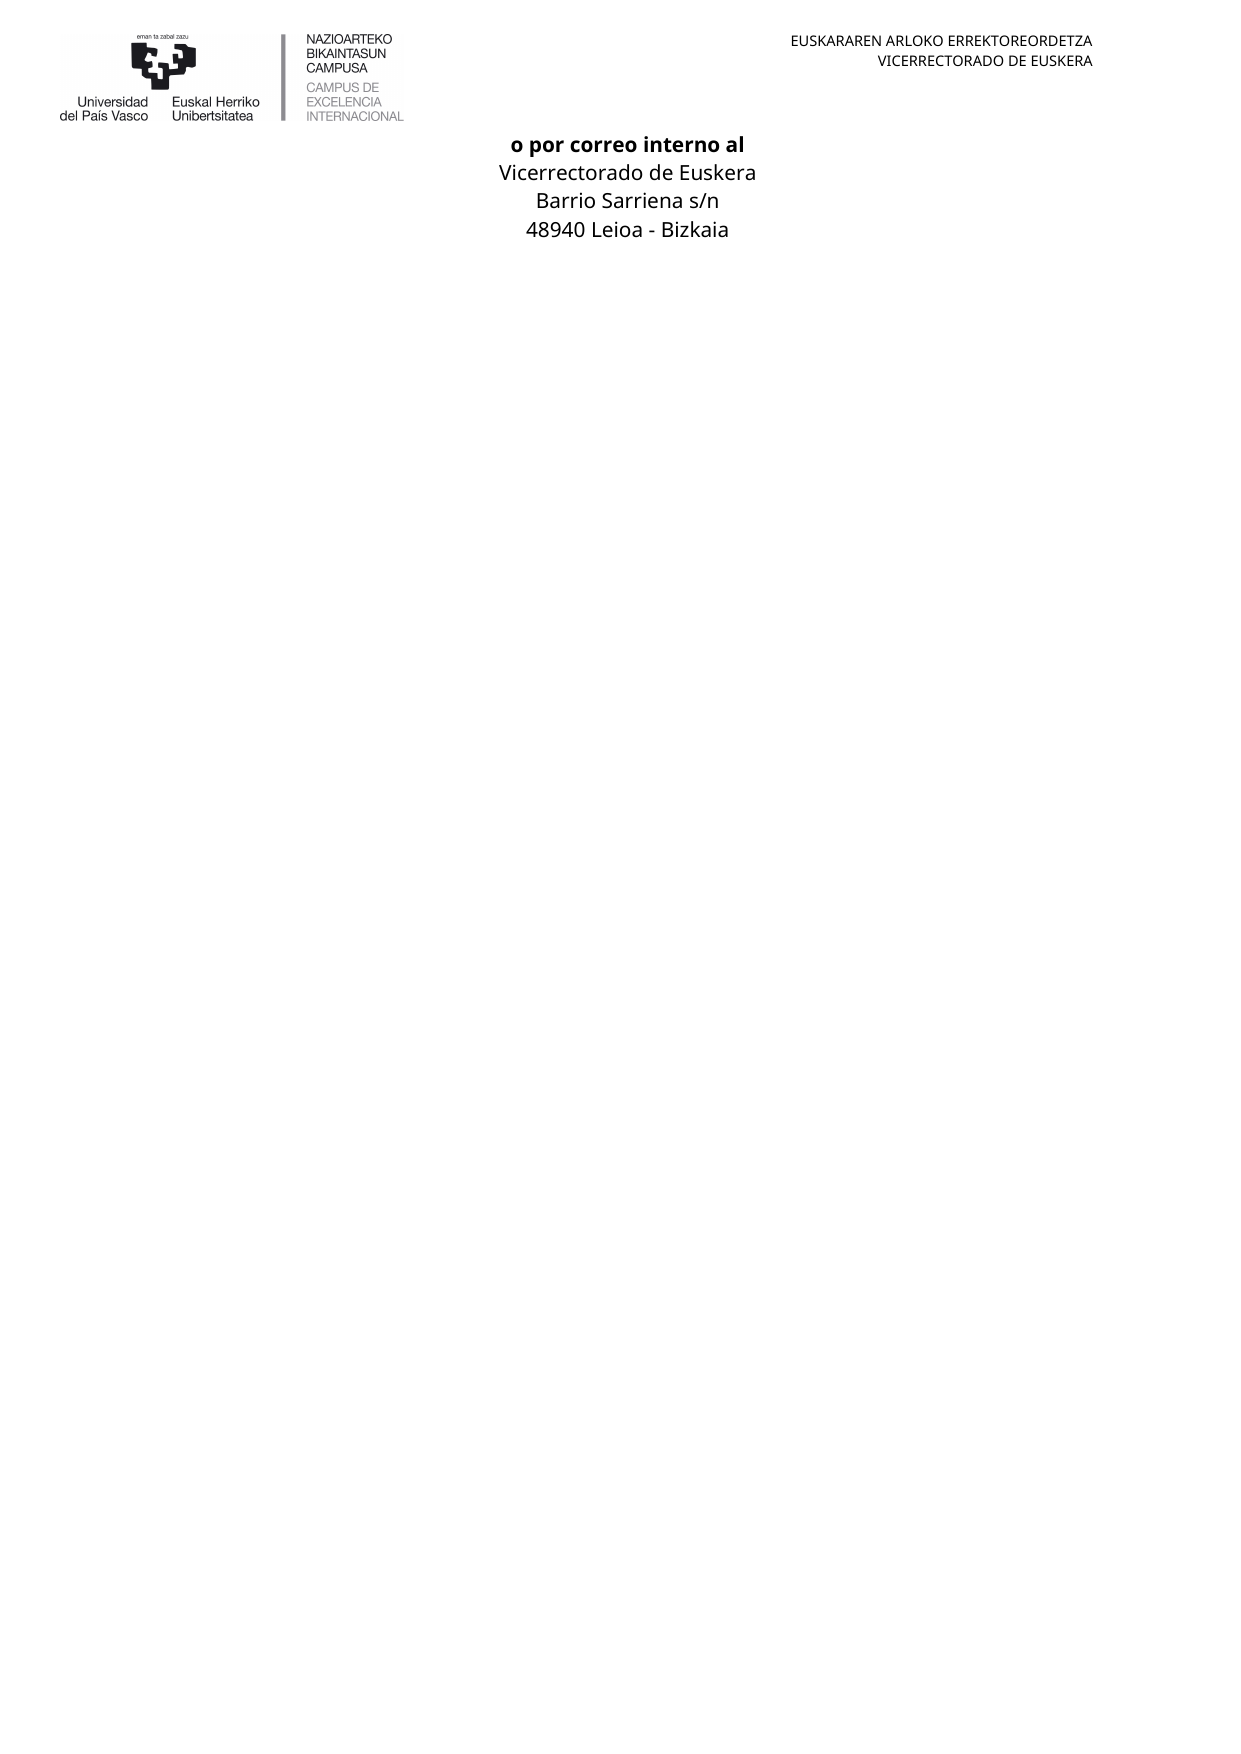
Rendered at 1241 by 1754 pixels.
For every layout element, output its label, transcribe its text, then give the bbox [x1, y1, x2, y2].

text 48940 Leioa - Bizkaia [118, 215, 1137, 243]
text o por correo interno al [118, 130, 1137, 158]
picture [60, 34, 404, 121]
text Vicerrectorado de Euskera [118, 158, 1137, 187]
text Barrio Sarriena s/n [118, 187, 1137, 215]
